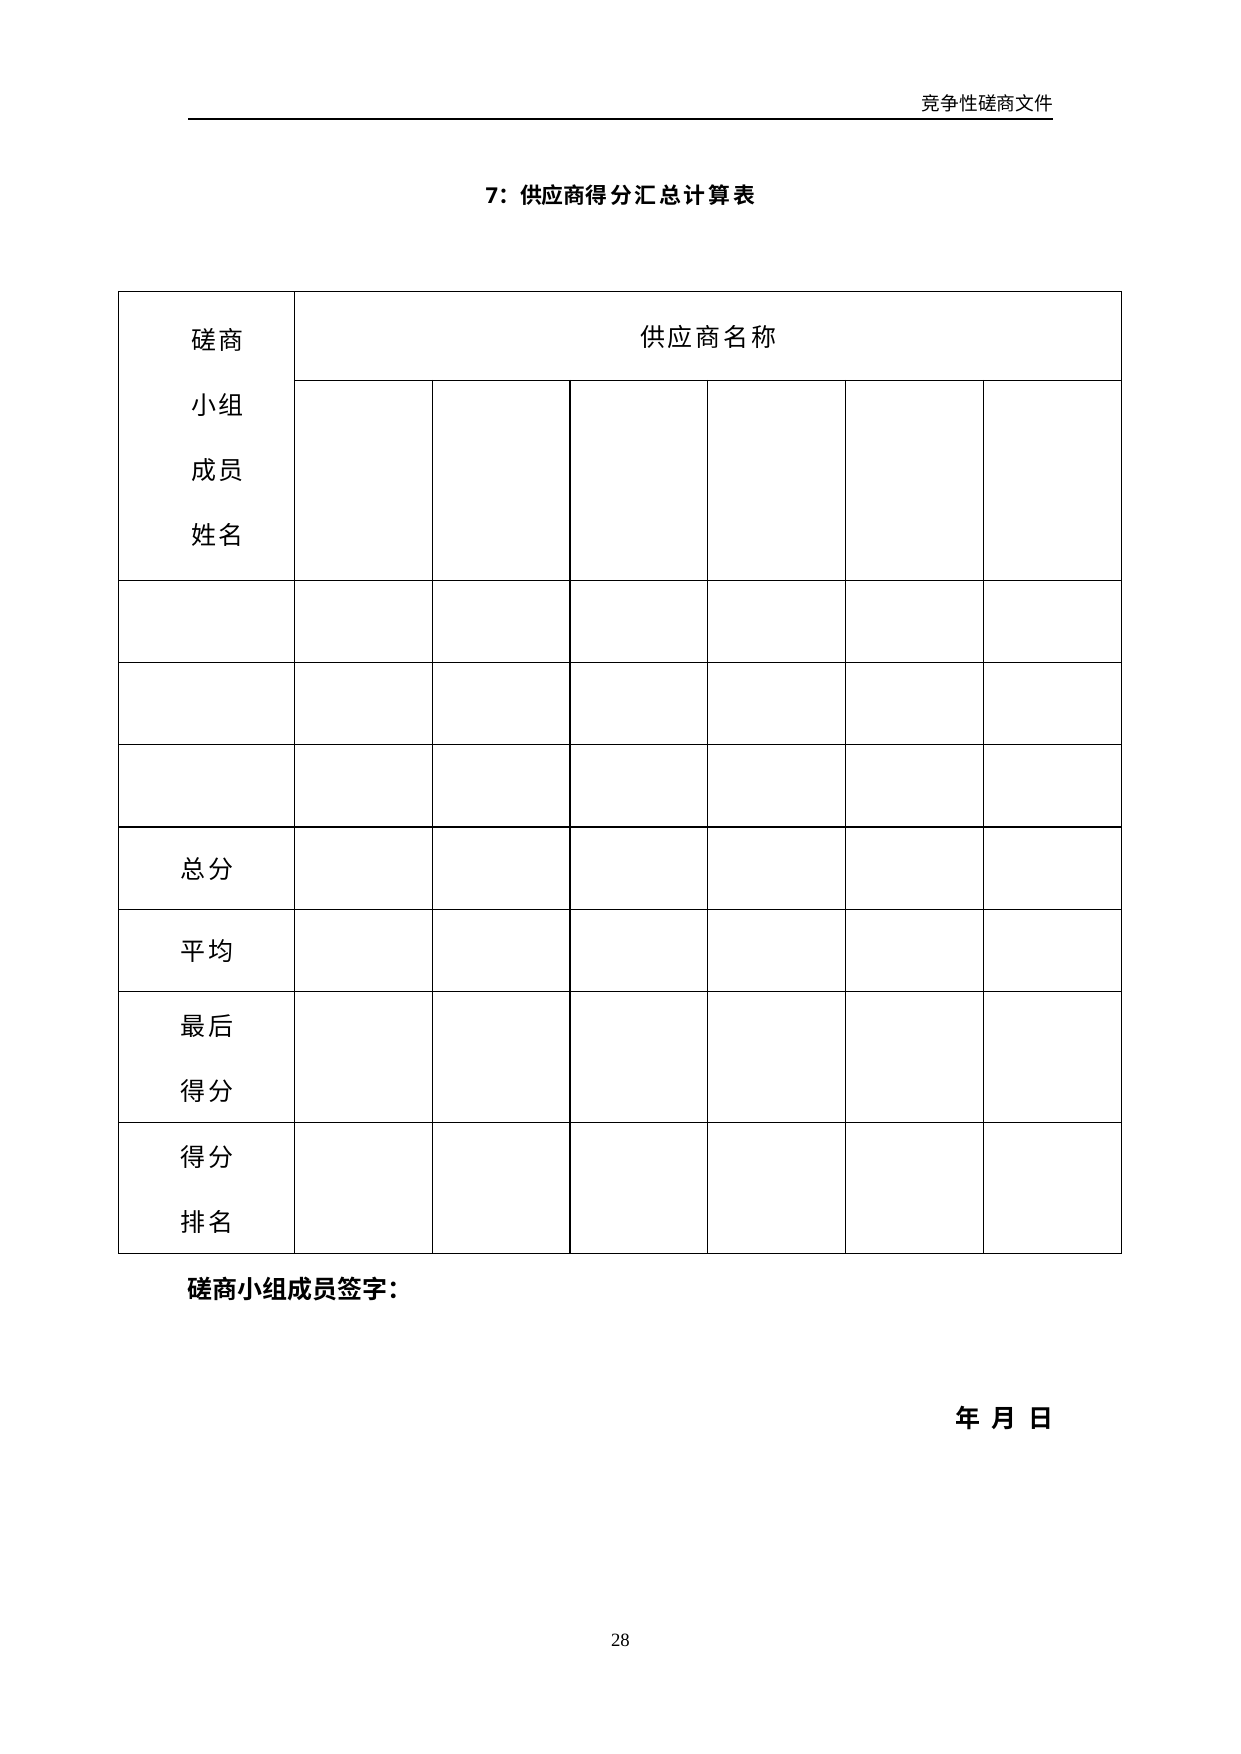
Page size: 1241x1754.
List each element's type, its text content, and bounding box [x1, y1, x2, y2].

table_cell [846, 992, 983, 1122]
table_cell [708, 992, 845, 1122]
table_cell [846, 745, 983, 826]
table_cell [295, 663, 432, 744]
table_cell [708, 828, 845, 908]
table_cell [119, 745, 294, 826]
table_cell [571, 1123, 707, 1253]
table_cell [433, 828, 569, 908]
table_cell [571, 828, 707, 908]
table_cell [708, 581, 845, 662]
table_cell [433, 1123, 569, 1253]
table_cell [846, 381, 983, 580]
table_cell [984, 828, 1121, 908]
table_cell [571, 381, 707, 580]
table_cell [433, 581, 569, 662]
text 7：供应商得分汇总计算表 [187, 178, 1053, 210]
table_cell 得分 排名 [119, 1123, 294, 1253]
table_cell [433, 663, 569, 744]
table_cell [433, 992, 569, 1122]
table_cell [571, 745, 707, 826]
table_cell [708, 745, 845, 826]
table_cell [295, 910, 432, 991]
table_cell [984, 910, 1121, 991]
table_cell 平均 [119, 910, 294, 991]
table_cell [571, 581, 707, 662]
table_cell [846, 581, 983, 662]
table_cell [984, 663, 1121, 744]
table_cell [708, 663, 845, 744]
table_cell [295, 992, 432, 1122]
table_cell [708, 910, 845, 991]
table_cell [984, 381, 1121, 580]
table_cell [846, 663, 983, 744]
table_cell [119, 663, 294, 744]
table_cell [433, 381, 569, 580]
table_cell [433, 910, 569, 991]
table_cell [571, 663, 707, 744]
table_cell 最后 得分 [119, 992, 294, 1122]
table_cell [984, 1123, 1121, 1253]
table_cell [846, 1123, 983, 1253]
table_cell [571, 992, 707, 1122]
table_cell [295, 828, 432, 908]
table_cell [984, 745, 1121, 826]
table_cell [295, 381, 432, 580]
table_cell [433, 745, 569, 826]
table_cell [295, 1123, 432, 1253]
table_header 供应商名称 [295, 292, 1121, 380]
text 磋商小组成员签字： [187, 1270, 1053, 1306]
text 年 月 日 [187, 1399, 1053, 1435]
table_cell [846, 828, 983, 908]
table_cell [846, 910, 983, 991]
table_cell [984, 581, 1121, 662]
table_cell [708, 1123, 845, 1253]
table_cell 总分 [119, 828, 294, 908]
table_cell [708, 381, 845, 580]
table_cell [295, 745, 432, 826]
table_cell [571, 910, 707, 991]
table_cell [295, 581, 432, 662]
table_cell [119, 581, 294, 662]
table_cell [984, 992, 1121, 1122]
table_header 磋商 小组 成员 姓名 [119, 292, 294, 580]
